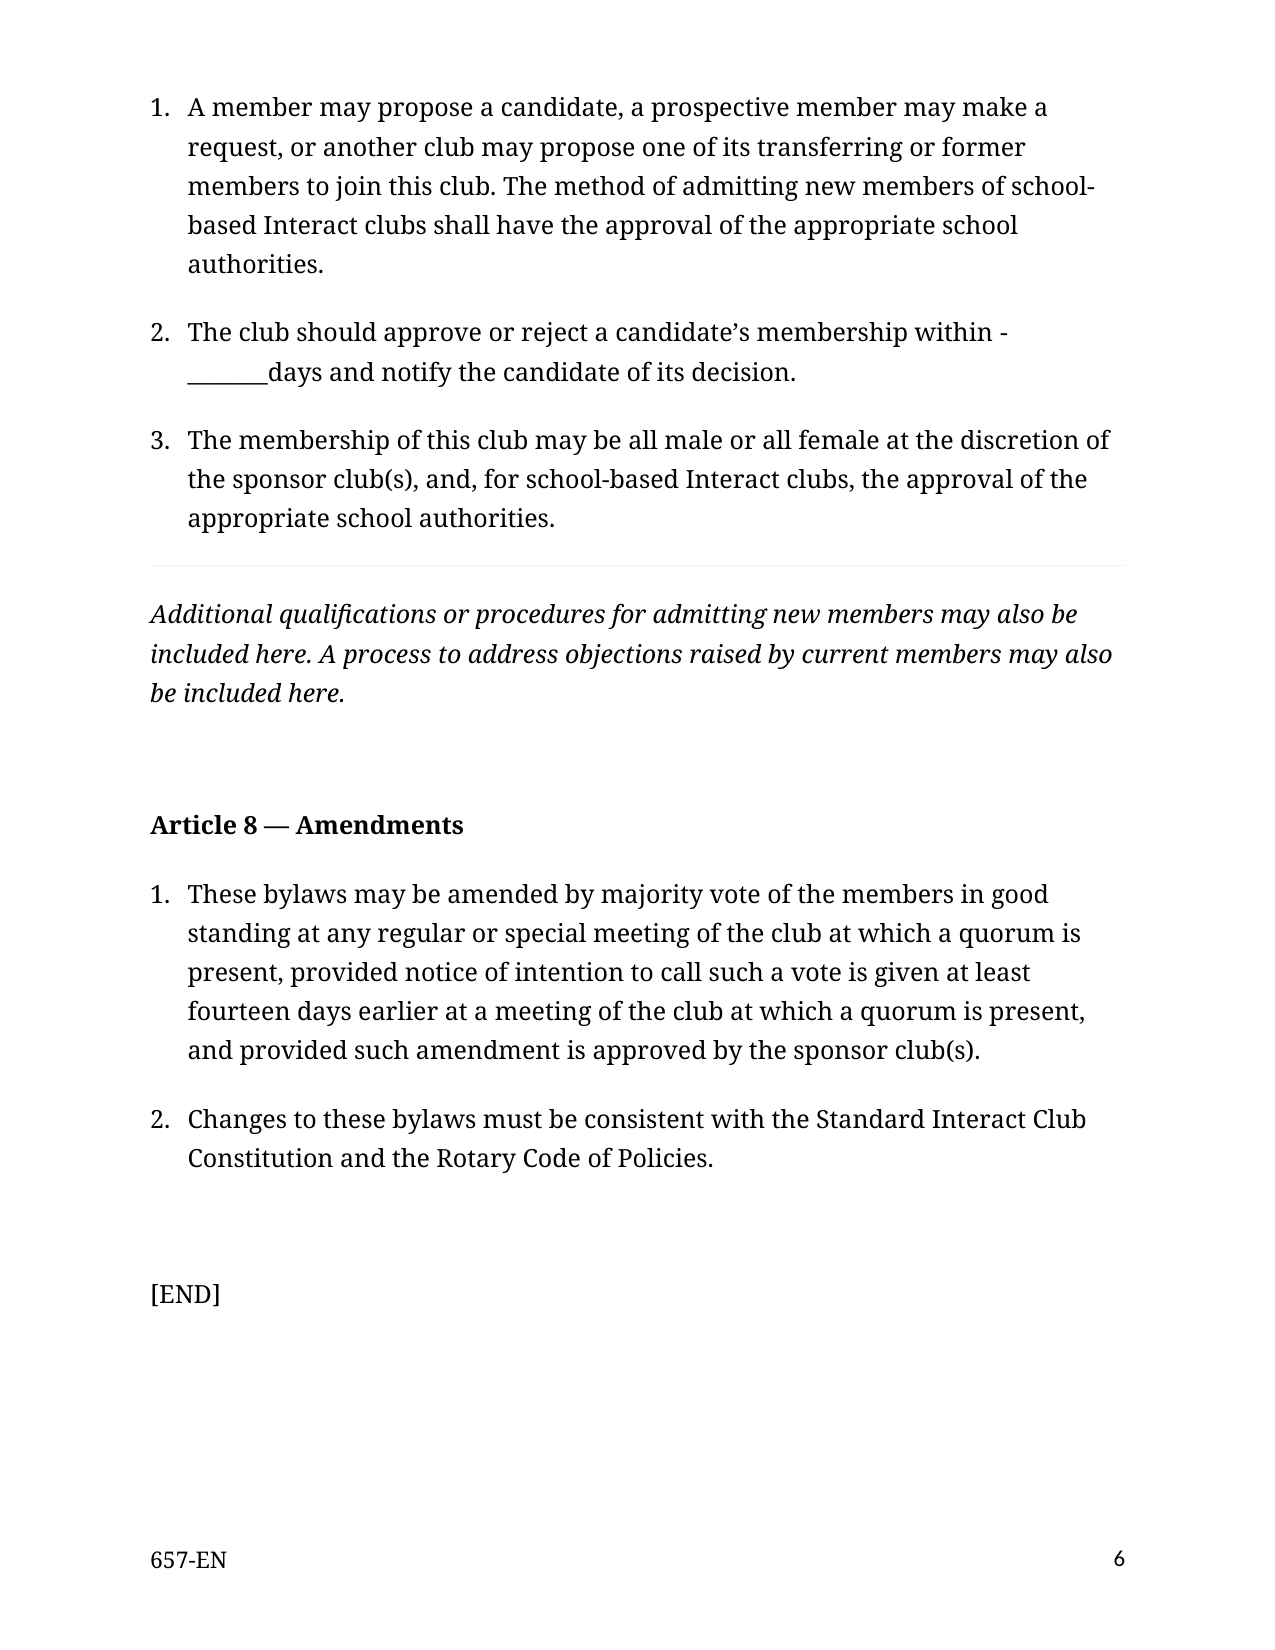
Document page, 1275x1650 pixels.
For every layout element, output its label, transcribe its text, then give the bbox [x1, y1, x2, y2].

text 1. A member may propose a candidate, a prospective member may make a request, or another club may propose one of its transferring or former members to join this club. The method of admitting new members of school-based Interact clubs shall have the approval of the appropriate school authorities. [150, 90, 1125, 281]
text Additional qualifications or procedures for admitting new members may also be included here. A process to address objections raised by current members may also be included here. [150, 597, 1125, 709]
text 3. The membership of this club may be all male or all female at the discretion of the sponsor club(s), and, for school-based Interact clubs, the approval of the appropriate school authorities. [150, 422, 1125, 535]
text 1. These bylaws may be amended by majority vote of the members in good standing at any regular or special meeting of the club at which a quorum is present, provided notice of intention to call such a vote is given at least fourteen days earlier at a meeting of the club at which a quorum is present, and provided such amendment is approved by the sponsor club(s). [150, 876, 1125, 1067]
text 2. The club should approve or reject a candidate’s membership within _______days and notify the candidate of its decision. [150, 315, 1125, 388]
text [END] [150, 1277, 1125, 1311]
text 2. Changes to these bylaws must be consistent with the Standard Interact Club Constitution and the Rotary Code of Policies. [150, 1101, 1125, 1174]
text Article 8 — Amendments [150, 808, 1125, 842]
